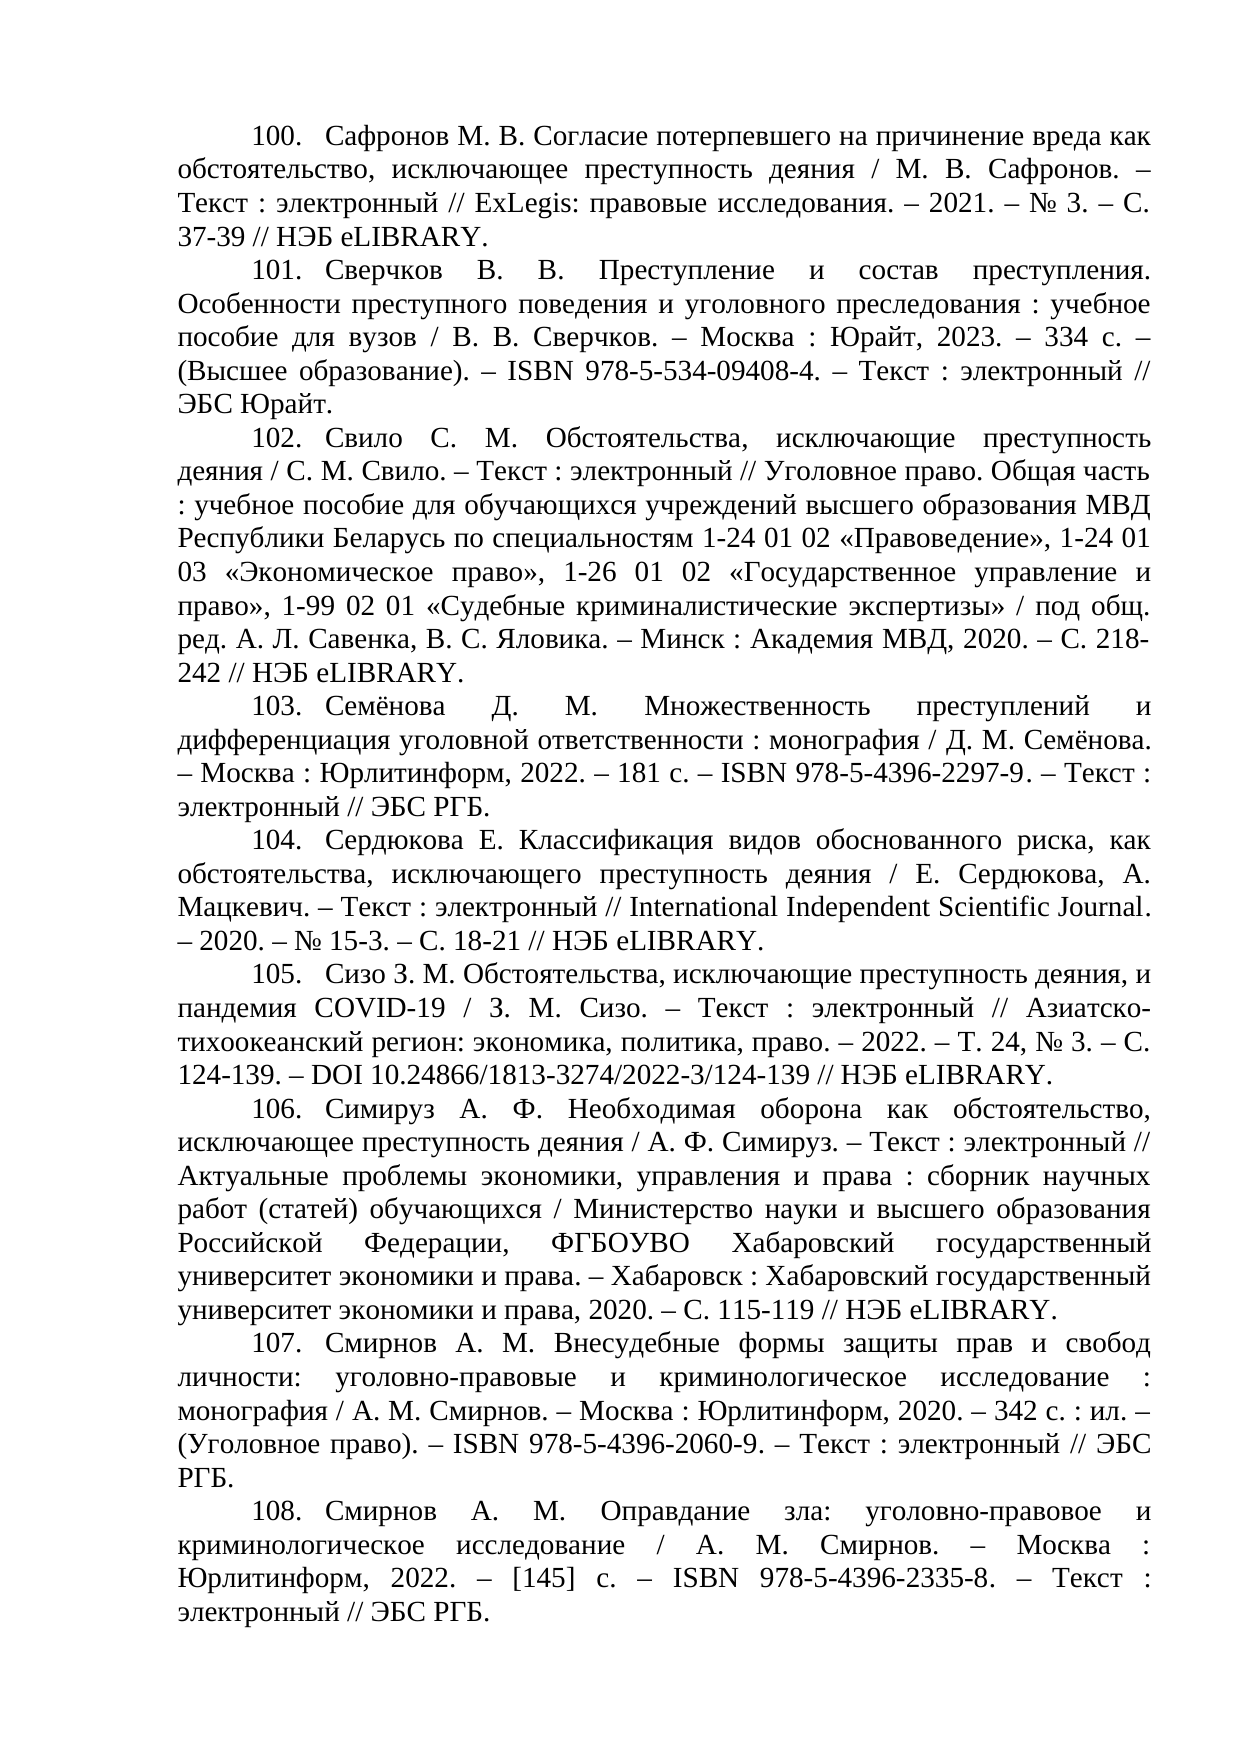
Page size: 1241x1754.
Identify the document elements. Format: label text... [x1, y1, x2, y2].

list Смирнов А. М. Внесудебные формы защиты прав и свобод личности: уголовно-правовые и криминологическое исследование : монография / А. М. Смирнов. – Москва : Юрлитинформ, 2020. – 342 с. : ил. – (Уголовное право). – ISBN 978-5-4396-2060-9. – Текст : электронный // ЭБС РГБ. [177, 1326, 1152, 1493]
list Сизо З. М. Обстоятельства, исключающие преступность деяния, и пандемия COVID-19 / З. М. Сизо. – Текст : электронный // Азиатско-тихоокеанский регион: экономика, политика, право. – 2022. – Т. 24, № 3. – С. 124-139. – DOI 10.24866/1813-3274/2022-3/124-139 // НЭБ eLIBRARY. [177, 957, 1152, 1091]
list Симируз А. Ф. Необходимая оборона как обстоятельство, исключающее преступность деяния / А. Ф. Симируз. – Текст : электронный // Актуальные проблемы экономики, управления и права : сборник научных работ (статей) обучающихся / Министерство науки и высшего образования Российской Федерации, ФГБОУВО Хабаровский государственный университет экономики и права. – Хабаровск : Хабаровский государственный университет экономики и права, 2020. – С. 115-119 // НЭБ eLIBRARY. [177, 1091, 1152, 1326]
list Сверчков В. В. Преступление и состав преступления. Особенности преступного поведения и уголовного преследования : учебное пособие для вузов / В. В. Сверчков. – Москва : Юрайт, 2023. – 334 с. – (Высшее образование). – ISBN 978-5-534-09408-4. – Текст : электронный // ЭБС Юрайт. [177, 252, 1152, 420]
list Смирнов А. М. Оправдание зла: уголовно-правовое и криминологическое исследование / А. М. Смирнов. – Москва : Юрлитинформ, 2022. – [145] с. – ISBN 978-5-4396-2335-8. – Текст : электронный // ЭБС РГБ. [177, 1493, 1152, 1627]
list Сафронов М. В. Согласие потерпевшего на причинение вреда как обстоятельство, исключающее преступность деяния / М. В. Сафронов. – Текст : электронный // ExLegis: правовые исследования. – 2021. – № 3. – С. 37-39 // НЭБ eLIBRARY. [177, 118, 1152, 252]
list Семёнова Д. М. Множественность преступлений и дифференциация уголовной ответственности : монография / Д. М. Семёнова. – Москва : Юрлитинформ, 2022. – 181 с. – ISBN 978-5-4396-2297-9. – Текст : электронный // ЭБС РГБ. [177, 688, 1152, 822]
list Свило С. М. Обстоятельства, исключающие преступность деяния / С. М. Свило. – Текст : электронный // Уголовное право. Общая часть : учебное пособие для обучающихся учреждений высшего образования МВД Республики Беларусь по специальностям 1-24 01 02 «Правоведение», 1-24 01 03 «Экономическое право», 1-26 01 02 «Государственное управление и право», 1-99 02 01 «Судебные криминалистические экспертизы» / под общ. ред. А. Л. Савенка, В. С. Яловика. – Минск : Академия МВД, 2020. – С. 218-242 // НЭБ eLIBRARY. [177, 420, 1152, 688]
list Сердюкова Е. Классификация видов обоснованного риска, как обстоятельства, исключающего преступность деяния / Е. Сердюкова, А. Мацкевич. – Текст : электронный // International Independent Scientific Journal​. – 2020. – № 15-3. – С. 18-21 // НЭБ eLIBRARY. [177, 822, 1152, 957]
